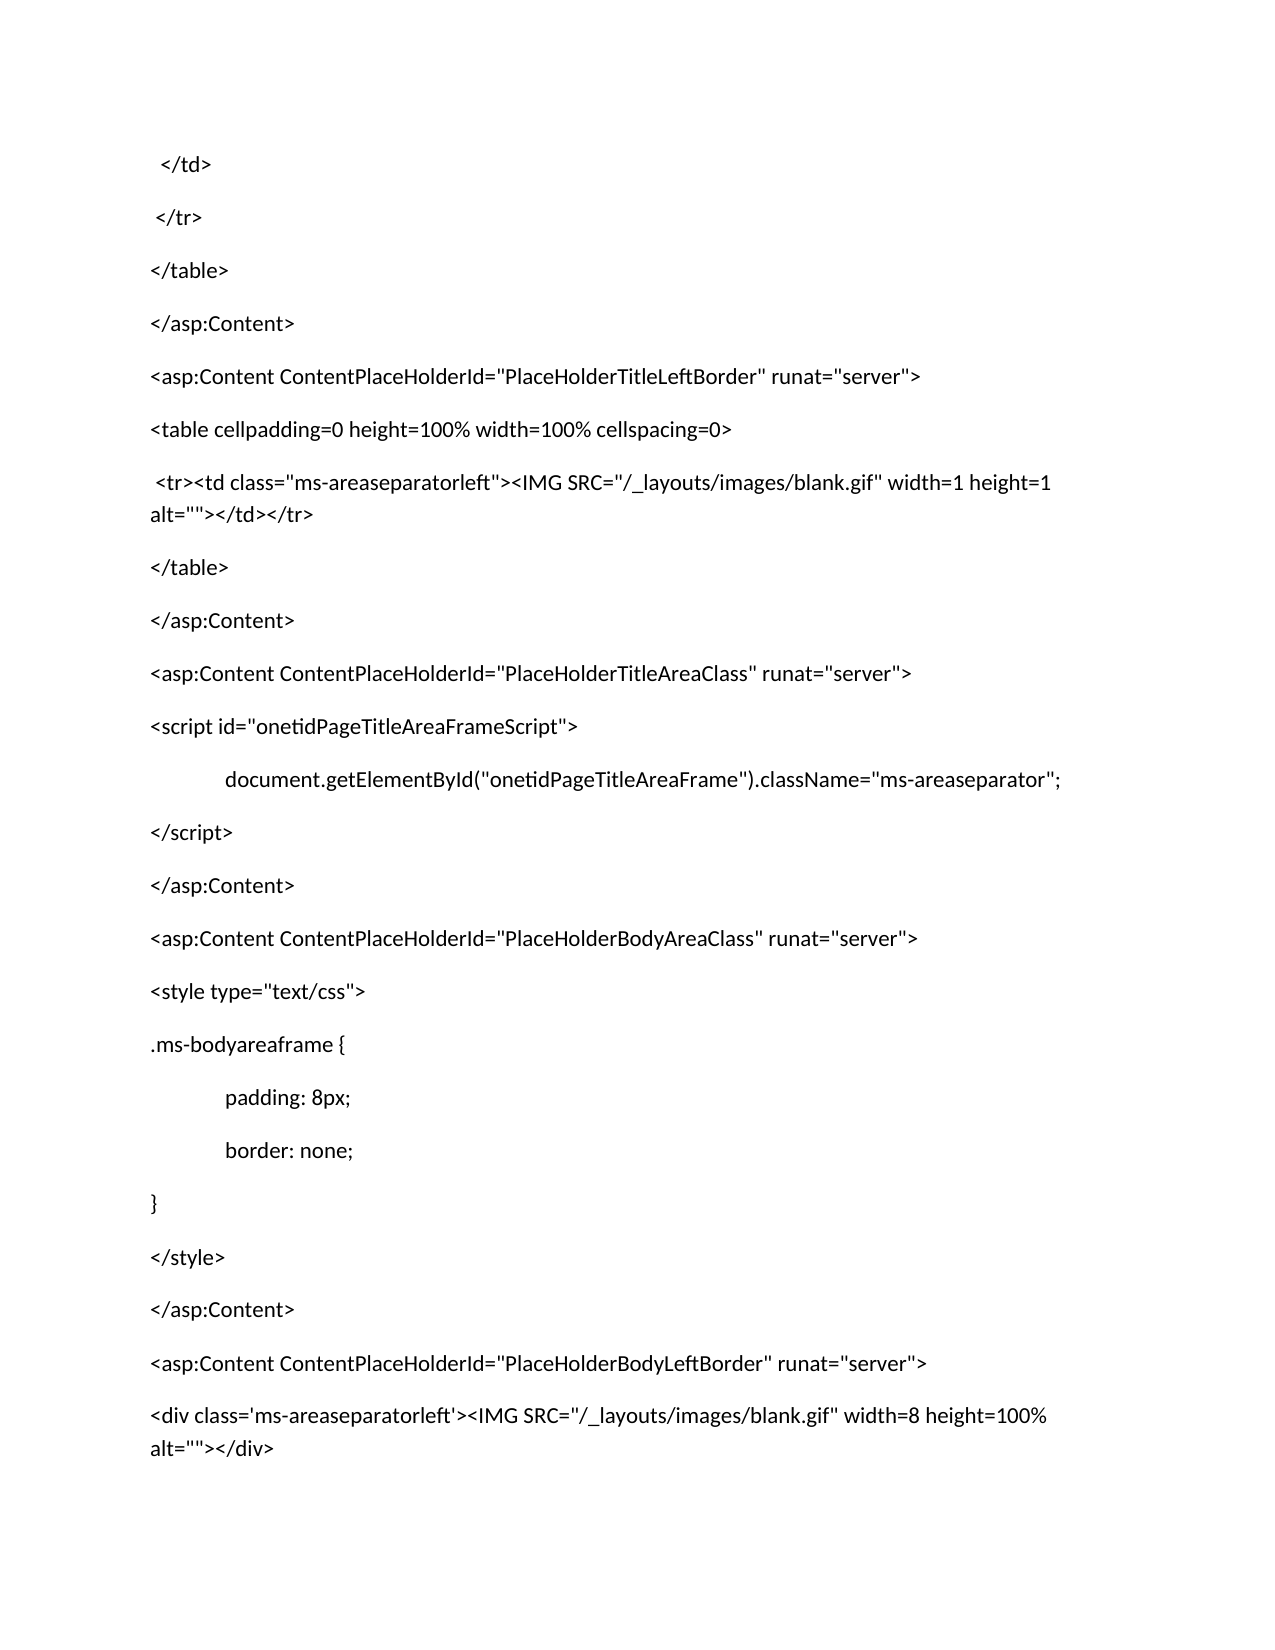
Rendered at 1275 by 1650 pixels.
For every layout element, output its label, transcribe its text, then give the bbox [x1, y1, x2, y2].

text padding: 8px; [150, 1083, 1125, 1112]
text <asp:Content ContentPlaceHolderId="PlaceHolderTitleAreaClass" runat="server"> [150, 659, 1125, 687]
text </tr> [150, 203, 1125, 231]
text </table> [150, 553, 1125, 581]
text <script id="onetidPageTitleAreaFrameScript"> [150, 712, 1125, 740]
text } [150, 1189, 1125, 1218]
text </asp:Content> [150, 1296, 1125, 1324]
text <asp:Content ContentPlaceHolderId="PlaceHolderTitleLeftBorder" runat="server"> [150, 362, 1125, 390]
text border: none; [150, 1137, 1125, 1164]
text </td> [150, 150, 1125, 178]
text </asp:Content> [150, 606, 1125, 634]
text <style type="text/css"> [150, 977, 1125, 1006]
text </asp:Content> [150, 309, 1125, 337]
text </asp:Content> [150, 871, 1125, 899]
text <div class='ms-areaseparatorleft'><IMG SRC="/_layouts/images/blank.gif" width=8 height=100% alt=""></div> [150, 1402, 1125, 1462]
text </table> [150, 256, 1125, 284]
text <table cellpadding=0 height=100% width=100% cellspacing=0> [150, 415, 1125, 443]
text </script> [150, 818, 1125, 846]
text <asp:Content ContentPlaceHolderId="PlaceHolderBodyAreaClass" runat="server"> [150, 924, 1125, 952]
text <asp:Content ContentPlaceHolderId="PlaceHolderBodyLeftBorder" runat="server"> [150, 1349, 1125, 1377]
text .ms-bodyareaframe { [150, 1031, 1125, 1058]
text document.getElementById("onetidPageTitleAreaFrame").className="ms-areaseparator"; [150, 765, 1125, 793]
text <tr><td class="ms-areaseparatorleft"><IMG SRC="/_layouts/images/blank.gif" width=1 height=1 alt=""></td></tr> [150, 468, 1125, 528]
text </style> [150, 1243, 1125, 1271]
